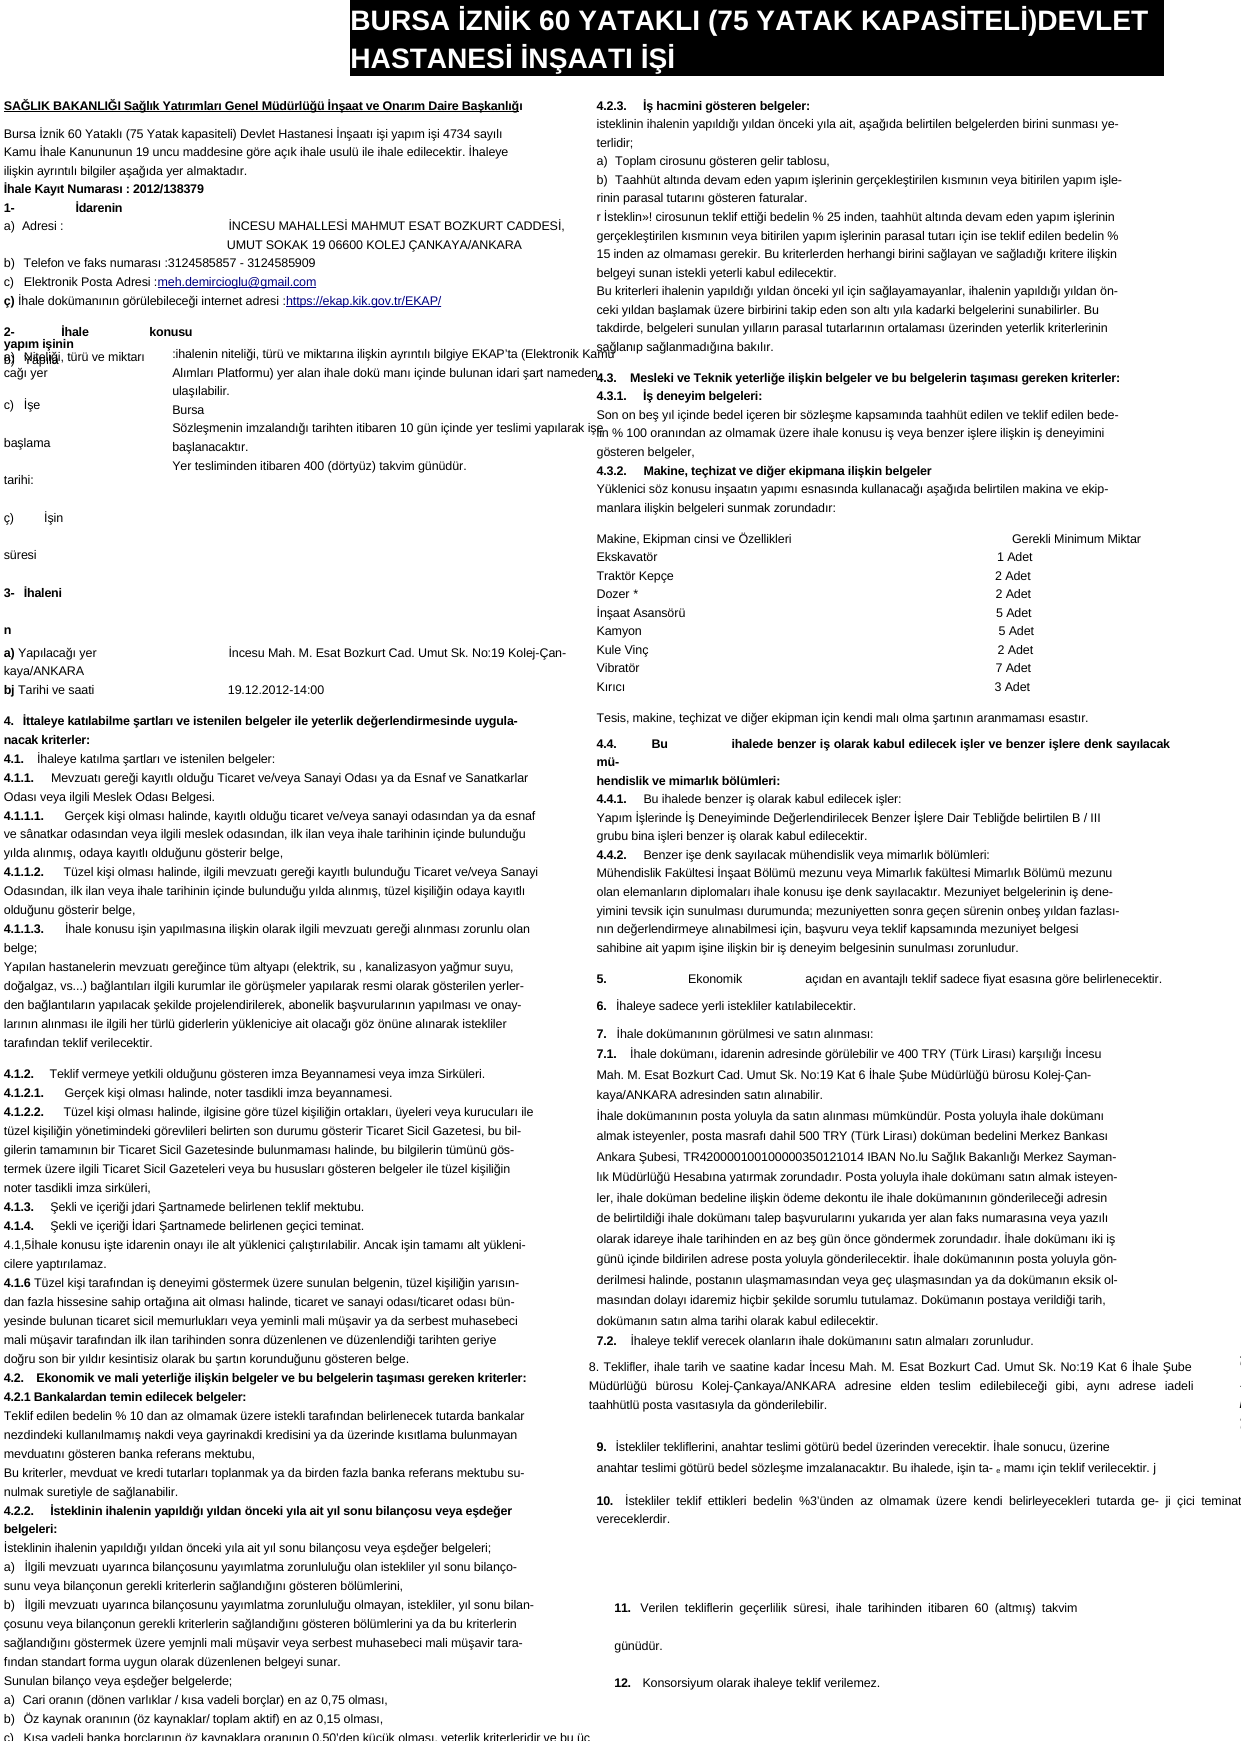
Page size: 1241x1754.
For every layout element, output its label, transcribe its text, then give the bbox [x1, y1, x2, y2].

list Ekonomik ve mali yeterliğe ilişkin belgeler ve bu belgelerin taşıması gereken kriterler: 4.2.1 Bankalardan temin edilecek belgeler: [4, 1367, 589, 1405]
text İnşaat Asansörü 5 Adet [596, 602, 1190, 621]
list İsteklinin ihalenin yapıldığı yıldan önceki yıla ait yıl sonu bilançosu veya eşdeğer belgeleri: [4, 1500, 617, 1538]
text Yüklenici söz konusu inşaatın yapımı esnasında kullanacağı aşağıda belirtilen makina ve ekip- manlara ilişkin belgeleri sunmak zorundadır: [596, 479, 1171, 516]
text Vibratör 7 Adet [596, 658, 1190, 677]
text İhale Kayıt Numarası : 2012/138379 [4, 179, 596, 197]
list Tüzel kişi olması halinde, ilgili mevzuatı gereği kayıtlı bulunduğu Ticaret ve/veya Sanayi Odasından, ilk ilan veya ihale tarihinin içinde bulunduğu yılda alınmış, tüzel kişiliğin odaya kayıtlı olduğunu gösterir belge, [4, 862, 596, 918]
text isteklinin ihalenin yapıldığı yıldan önceki yıla ait, aşağıda belirtilen belgelerden birini sunması ye- terlidir; [596, 114, 1171, 151]
list İdarenin [4, 197, 596, 216]
text kaya/ANKARA [4, 661, 596, 679]
text SAĞLIK BAKANLIĞI Sağlık Yatırımları Genel Müdürlüğü İnşaat ve Onarım Daire Başkanlığı [4, 100, 596, 113]
list Kısa vadeli banka borçlarının öz kaynaklara oranının 0,50’den küçük olması, yeterlik kriterleridir ve bu üç kriter birlikte aranır. [4, 1727, 617, 1741]
list Tüzel kişi olması halinde, ilgisine göre tüzel kişiliğin ortakları, üyeleri veya kurucuları ile tüzel kişiliğin yönetimindeki görevlileri belirten son durumu gösterir Ticaret Sicil Gazetesi, bu bil- gilerin tamamının bir Ticaret Sicil Gazetesinde bulunmaması halinde, bu bilgilerin tümünü gös- termek üzere ilgili Ticaret Sicil Gazeteleri veya bu hususları gösteren belgeler ile tüzel kişiliğin noter tasdikli imza sirküleri, [4, 1102, 596, 1196]
text Son on beş yıl içinde bedel içeren bir sözleşme kapsamında taahhüt edilen ve teklif edilen bede- lin % 100 oranından az olmamak üzere ihale konusu iş veya benzer işlere ilişkin iş deneyimini gösteren belgeler, [596, 404, 1171, 460]
list Adresi : İNCESU MAHALLESİ MAHMUT ESAT BOZKURT CADDESİ, [4, 216, 596, 234]
list Bu ihalede benzer iş olarak kabul edilecek işler ve benzer işlere denk sayılacak mü- hendislik ve mimarlık bölümleri: [596, 733, 1171, 789]
list İhale konusu yapım işinin [4, 326, 221, 351]
list Toplam cirosunu gösteren gelir tablosu, [596, 151, 1190, 169]
list Benzer işe denk sayılacak mühendislik veya mimarlık bölümleri: [596, 844, 1190, 863]
list Öz kaynak oranının (öz kaynaklar/ toplam aktif) en az 0,15 olması, [4, 1708, 618, 1727]
list İlgili mevzuatı uyarınca bilançosunu yayımlatma zorunluluğu olan istekliler yıl sonu bilanço- sunu veya bilançonun gerekli kriterlerin sağlandığını gösteren bölümlerini, [4, 1557, 617, 1594]
text Sözleşmenin imzalandığı tarihten itibaren 10 gün içinde yer teslimi yapılarak işe başlanacaktır. [172, 418, 596, 455]
text 8. Teklifler, ihale tarih ve saatine kadar İncesu Mah. M. Esat Bozkurt Cad. Umut Sk. No:19 Kat 6 İhale Şube Müdürlüğü bürosu Kolej-Çankaya/ANKARA adresine elden teslim edilebileceği gibi, aynı adrese iadeli taahhütlü posta vasıtasıyla da gönderilebilir. [589, 1356, 1193, 1413]
text bj Tarihi ve saati 19.12.2012-14:00 [4, 679, 618, 698]
list Elektronik Posta Adresi :meh.demircioglu@gmail.com [4, 272, 596, 290]
text UMUT SOKAK 19 06600 KOLEJ ÇANKAYA/ANKARA [227, 234, 596, 253]
text Yapılan hastanelerin mevzuatı gereğince tüm altyapı (elektrik, su , kanalizasyon yağmur suyu, doğalgaz, vs...) bağlantıları ilgili kurumlar ile görüşmeler yapılarak resmi olarak gösterilen yerler- den bağlantıların yapılacak şekilde projelendirilerek, abonelik başvurularının yapılması ve onay- larının alınması ile ilgili her türlü giderlerin yükleniciye ait olacağı göz önüne alınarak istekliler tarafından teklif verilecektir. [4, 956, 617, 1051]
text Makine, Ekipman cinsi ve Özellikleri Gerekli Minimum Miktar [596, 528, 1190, 547]
list İşe başlama tarihi: [4, 380, 63, 492]
list İhalenin [4, 567, 63, 642]
list Makine, teçhizat ve diğer ekipmana ilişkin belgeler [596, 460, 1190, 479]
text 15 inden az olmaması gerekir. Bu kriterlerden herhangi birini sağlayan ve sağladığı kritere ilişkin belgeyi sunan istekli yeterli kabul edilecektir. [596, 244, 1171, 281]
list Bu ihalede benzer iş olarak kabul edilecek işler: [596, 789, 1190, 807]
list İhaleye katılma şartları ve istenilen belgeler: [4, 748, 596, 767]
list Verilen tekliflerin geçerlilik süresi, ihale tarihinden itibaren 60 (altmış) takvim günüdür. [614, 1583, 1078, 1658]
list Yapılacağı yer [4, 355, 63, 380]
text BURSA İZNİK 60 YATAKLI (75 YATAK KAPASİTELİ)DEVLET HASTANESİ İNŞAATI İŞİ [350, 0, 1164, 76]
list İttaleye katılabilme şartları ve istenilen belgeler ile yeterlik değerlendirmesinde uygula- nacak kriterler: [4, 710, 617, 748]
text Bursa [172, 399, 596, 418]
list Gerçek kişi olması halinde, kayıtlı olduğu ticaret ve/veya sanayi odasından ya da esnaf ve sânatkar odasından veya ilgili meslek odasından, ilk ilan veya ihale tarihinin içinde bulunduğu yılda alınmış, odaya kayıtlı olduğunu gösterir belge, [4, 805, 596, 862]
list İhale dokümanının görülmesi ve satın alınması: [596, 1022, 1190, 1042]
text a) Yapılacağı yer İncesu Mah. M. Esat Bozkurt Cad. Umut Sk. No:19 Kolej-Çan- [4, 642, 596, 661]
list Taahhüt altında devam eden yapım işlerinin gerçekleştirilen kısmının veya bitirilen yapım işle- rinin parasal tutarını gösteren faturalar. [596, 169, 1171, 207]
list Teklif vermeye yetkili olduğunu gösteren imza Beyannamesi veya imza Sirküleri. [4, 1064, 596, 1083]
list İş hacmini gösteren belgeler: [596, 95, 1190, 114]
text Sunulan bilanço veya eşdeğer belgelerde; [4, 1670, 614, 1689]
list İhaleye teklif verecek olanların ihale dokümanını satın almaları zorunludur. [596, 1329, 1190, 1350]
text Traktör Kepçe 2 Adet [596, 565, 1190, 584]
list Konsorsiyum olarak ihaleye teklif verilemez. [614, 1658, 1078, 1694]
list Ekonomik açıdan en avantajlı teklif sadece fiyat esasına göre belirlenecektir. [596, 973, 1190, 986]
list Şekli ve içeriği İdari Şartnamede belirlenen geçici teminat. [4, 1215, 596, 1234]
text Bursa İznik 60 Yataklı (75 Yatak kapasiteli) Devlet Hastanesi İnşaatı işi yapım işi 4734 sayılı Kamu İhale Kanununun 19 uncu maddesine göre açık ihale usulü ile ihale edilecektir. İhaleye ilişkin ayrıntılı bilgiler aşağıda yer almaktadır. [4, 123, 596, 179]
text :ihalenin niteliği, türü ve miktarına ilişkin ayrıntılı bilgiye EKAP’ta (Elektronik Kamu Alımları Platformu) yer alan ihale dokü manı içinde bulunan idari şart nameden ulaşılabilir. [172, 344, 644, 399]
list Gerçek kişi olması halinde, noter tasdikli imza beyannamesi. [4, 1083, 596, 1102]
text ç) İşin süresi [4, 492, 63, 567]
text Kırıcı 3 Adet [596, 677, 1190, 695]
text Yer tesliminden itibaren 400 (dörtyüz) takvim günüdür. [172, 455, 596, 474]
text Ekskavatör 1 Adet [596, 547, 1190, 565]
list Mevzuatı gereği kayıtlı olduğu Ticaret ve/veya Sanayi Odası ya da Esnaf ve Sanatkarlar Odası veya ilgili Meslek Odası Belgesi. [4, 767, 596, 805]
list İş deneyim belgeleri: [596, 386, 1190, 404]
list İstekliler teklif ettikleri bedelin %3’ünden az olmamak üzere kendi belirleyecekleri tutarda ge- ji çici teminat vereceklerdir. t [596, 1491, 1240, 1527]
text ç) İhale dokümanının görülebileceği internet adresi :https://ekap.kik.gov.tr/EKAP/ [4, 290, 596, 309]
list Telefon ve faks numarası :3124585857 - 3124585909 [4, 253, 596, 272]
text Kamyon 5 Adet [596, 621, 1190, 639]
text r İsteklin»! cirosunun teklif ettiği bedelin % 25 inden, taahhüt altında devam eden yapım işlerinin gerçekleştirilen kısmının veya bitirilen yapım işlerinin parasal tutarı için ise teklif edilen bedelin % [596, 207, 1171, 244]
list İstekliler tekliflerini, anahtar teslimi götürü bedel üzerinden verecektir. İhale sonucu, üzerine k ihale yapılan istekliyle anahtar teslimi götürü bedel sözleşme imzalanacaktır. Bu ihalede, işin ta- e mamı için teklif verilecektir. j [596, 1434, 1240, 1476]
text Bu kriterleri ihalenin yapıldığı yıldan önceki yıl için sağlayamayanlar, ihalenin yapıldığı yıldan ön- ceki yıldan başlamak üzere birbirini takip eden son altı yıla kadarki belgelerini sunabilirler. Bu takdirde, belgeleri sunulan yılların parasal tutarlarının ortalaması üzerinden yeterlik kriterlerinin sağlanıp sağlanmadığına bakılır. [596, 281, 1171, 355]
list Cari oranın (dönen varlıklar / kısa vadeli borçlar) en az 0,75 olması, [4, 1689, 618, 1708]
text Yapım İşlerinde İş Deneyiminde Değerlendirilecek Benzer İşlere Dair Tebliğde belirtilen B / III grubu bina işleri benzer iş olarak kabul edilecektir. [596, 807, 1171, 844]
list Mesleki ve Teknik yeterliğe ilişkin belgeler ve bu belgelerin taşıması gereken kriterler: [596, 367, 1190, 386]
text Teklif edilen bedelin % 10 dan az olmamak üzere istekli tarafından belirlenecek tutarda bankalar nezdindeki kullanılmamış nakdi veya gayrinakdi kredisini ya da üzerinde kısıtlama bulunmayan mevduatını gösteren banka referans mektubu, [4, 1405, 617, 1462]
list Şekli ve içeriği jdari Şartnamede belirlenen teklif mektubu. [4, 1196, 596, 1215]
list İlgili mevzuatı uyarınca bilançosunu yayımlatma zorunluluğu olmayan, istekliler, yıl sonu bilan- çosunu veya bilançonun gerekli kriterlerin sağlandığını gösteren bölümlerini ya da bu kriterlerin sağlandığını göstermek üzere yemjnli mali müşavir veya serbest muhasebeci mali müşavir tara- fından standart forma uygun olarak düzenlenen belgeyi sunar. [4, 1594, 614, 1670]
list İhale konusu işin yapılmasına ilişkin olarak ilgili mevzuatı gereği alınması zorunlu olan belge; [4, 918, 596, 956]
text 4.1.6 Tüzel kişi tarafından iş deneyimi göstermek üzere sunulan belgenin, tüzel kişiliğin yarısın- dan fazla hissesine sahip ortağına ait olması halinde, ticaret ve sanayi odası/ticaret odası bün- yesinde bulunan ticaret sicil memurlukları veya yeminli mali müşavir ya da serbest muhasebeci mali müşavir tarafından ilk ilan tarihinden sonra düzenlenen ve düzenlendiği tarihten geriye doğru son bir yıldır kesintisiz olarak bu şartın korunduğunu gösteren belge. [4, 1272, 617, 1367]
text 4.1,5İhale konusu işte idarenin onayı ile alt yüklenici çalıştırılabilir. Ancak işin tamamı alt yükleni- cilere yaptırılamaz. [4, 1234, 596, 1272]
text Tesis, makine, teçhizat ve diğer ekipman için kendi malı olma şartının aranmaması esastır. [596, 712, 1190, 725]
text Dozer * 2 Adet [596, 584, 1190, 602]
text İhale dokümanının posta yoluyla da satın alınması mümkündür. Posta yoluyla ihale dokümanı almak isteyenler, posta masrafı dahil 500 TRY (Türk Lirası) doküman bedelini Merkez Bankası Ankara Şubesi, TR420000100100000350121014 IBAN No.lu Sağlık Bakanlığı Merkez Sayman- lık Müdürlüğü Hesabına yatırmak zorundadır. Posta yoluyla ihale dokümanı satın almak isteyen- ler, ihale doküman bedeline ilişkin ödeme dekontu ile ihale dokümanının gönderileceği adresin de belirtildiği ihale dokümanı talep başvurularını yukarıda yer alan faks numarasına veya yazılı olarak idareye ihale tarihinden en az beş gün önce göndermek zorundadır. İhale dokümanı iki iş günü içinde bildirilen adrese posta yoluyla gönderilecektir. İhale dokümanının posta yoluyla gön- derilmesi halinde, postanın ulaşmamasından veya geç ulaşmasından ya da dokümanın eksik ol- masından dolayı idaremiz hiçbir şekilde sorumlu tutulamaz. Dokümanın postaya verildiği tarih, dokümanın satın alma tarihi olarak kabul edilecektir. [596, 1104, 1171, 1329]
text Kule Vinç 2 Adet [596, 639, 1190, 658]
text Bu kriterler, mevduat ve kredi tutarları toplanmak ya da birden fazla banka referans mektubu su- nulmak suretiyle de sağlanabilir. [4, 1462, 617, 1500]
list İhale dokümanı, idarenin adresinde görülebilir ve 400 TRY (Türk Lirası) karşılığı İncesu Mah. M. Esat Bozkurt Cad. Umut Sk. No:19 Kat 6 İhale Şube Müdürlüğü bürosu Kolej-Çan- kaya/ANKARA adresinden satın alınabilir. [596, 1042, 1140, 1104]
text İsteklinin ihalenin yapıldığı yıldan önceki yıla ait yıl sonu bilançosu veya eşdeğer belgeleri; [4, 1538, 618, 1557]
text Mühendislik Fakültesi İnşaat Bölümü mezunu veya Mimarlık fakültesi Mimarlık Bölümü mezunu olan elemanların diplomaları ihale konusu işe denk sayılacaktır. Mezuniyet belgelerinin iş dene- yimini tevsik için sunulması durumunda; mezuniyetten sonra geçen sürenin onbeş yıldan fazlası- nın değerlendirmeye alınabilmesi için, başvuru veya teklif kapsamında mezuniyet belgesi sahibine ait yapım işine ilişkin bir iş deneyim belgesinin sunulması zorunludur. [596, 863, 1171, 956]
